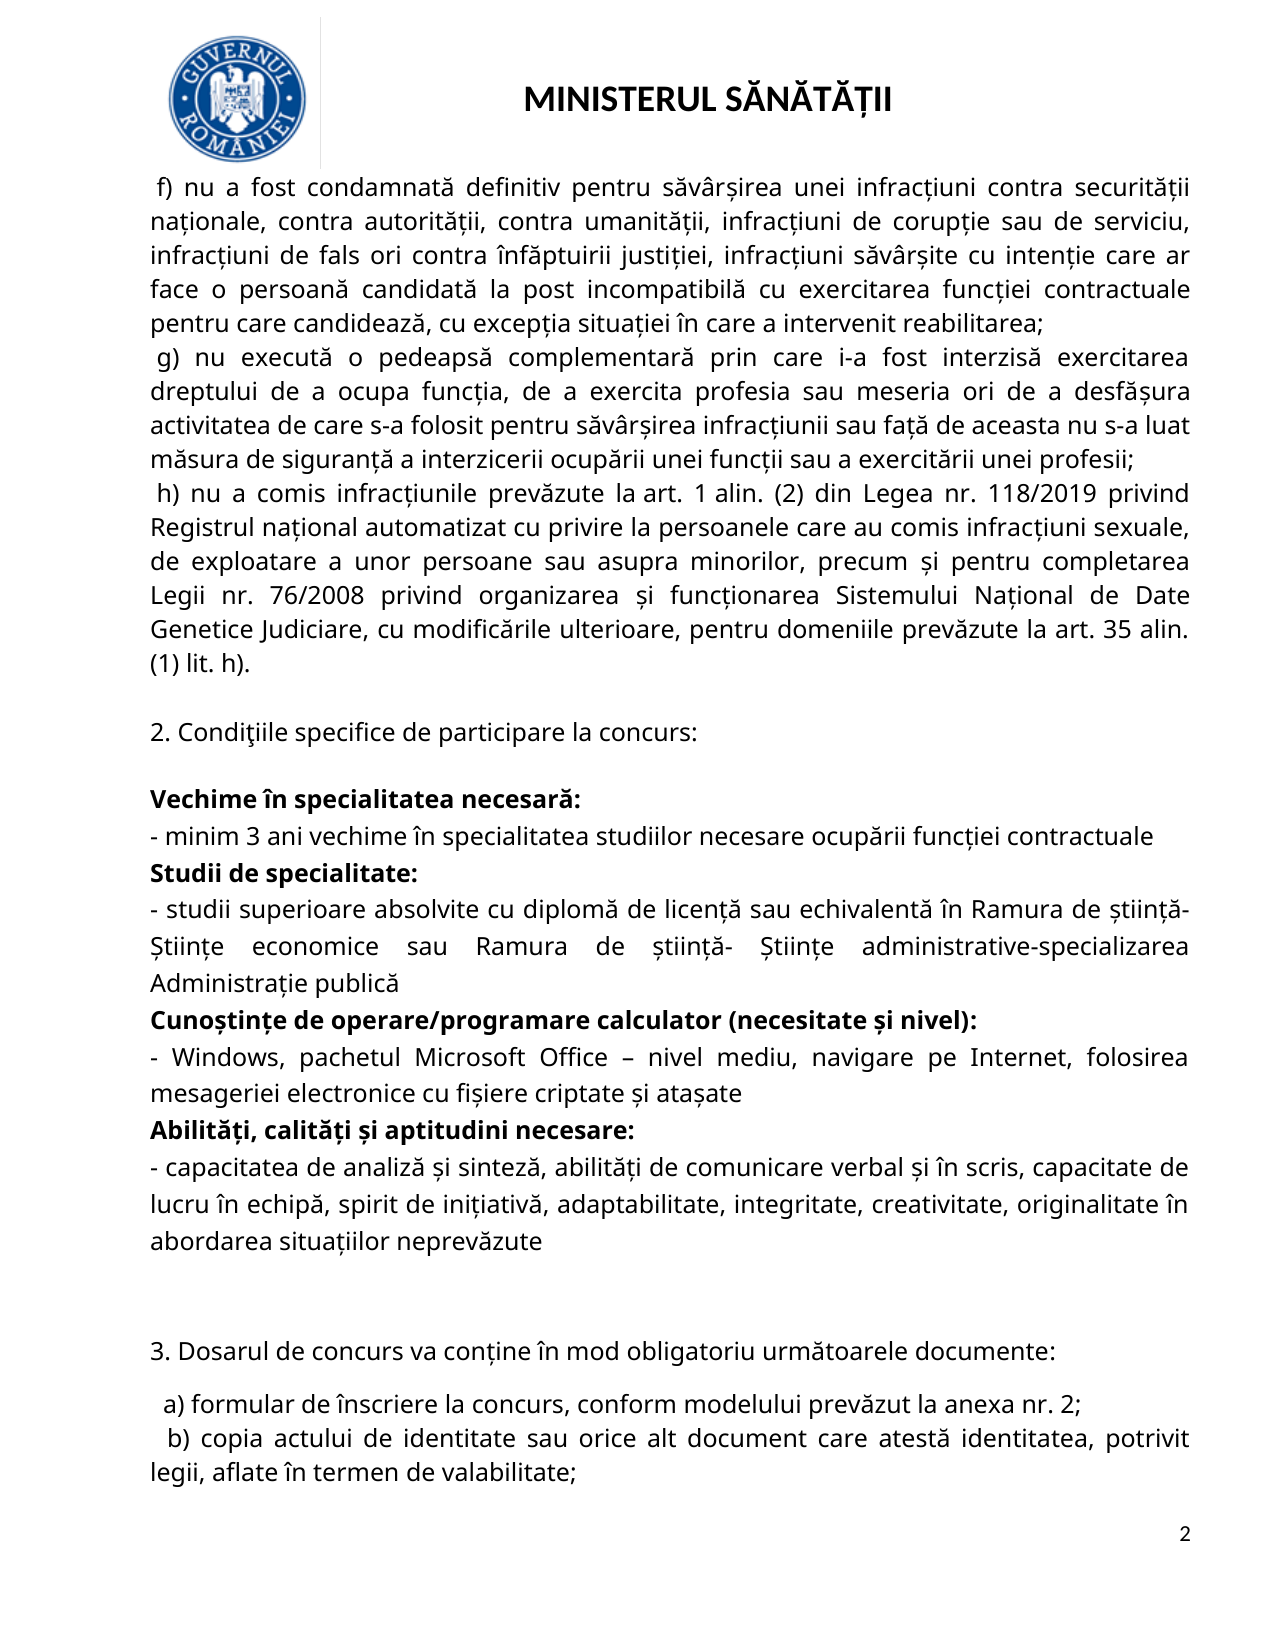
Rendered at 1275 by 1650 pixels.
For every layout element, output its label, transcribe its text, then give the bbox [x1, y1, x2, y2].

list Vechime în specialitatea necesară: [150, 782, 1191, 816]
text b) copia actului de identitate sau orice alt document care atestă identitatea, potrivit legii, aflate în termen de valabilitate; [150, 1421, 1191, 1489]
list - studii superioare absolvite cu diplomă de licență sau echivalentă în Ramura de știință-Științe economice sau Ramura de știință- Științe administrative-specializarea Administrație publică [150, 892, 1191, 1000]
text 2. Condiţiile specifice de participare la concurs: [150, 714, 1191, 748]
list 3. Dosarul de concurs va conţine în mod obligatoriu următoarele documente: [150, 1333, 1191, 1367]
list - Windows, pachetul Microsoft Office – nivel mediu, navigare pe Internet, folosirea mesageriei electronice cu fișiere criptate și atașate [150, 1039, 1191, 1110]
list - minim 3 ani vechime în specialitatea studiilor necesare ocupării funcției contractuale [150, 819, 1191, 853]
list Cunoștințe de operare/programare calculator (necesitate și nivel): [150, 1002, 1191, 1037]
text a) formular de înscriere la concurs, conform modelului prevăzut la anexa nr. 2; [150, 1387, 1191, 1421]
text f) nu a fost condamnată definitiv pentru săvârşirea unei infracţiuni contra securităţii naţionale, contra autorităţii, contra umanităţii, infracţiuni de corupţie sau de serviciu, infracţiuni de fals ori contra înfăptuirii justiţiei, infracţiuni săvârşite cu intenţie care ar face o persoană candidată la post incompatibilă cu exercitarea funcţiei contractuale pentru care candidează, cu excepţia situaţiei în care a intervenit reabilitarea; [150, 169, 1191, 339]
list Studii de specialitate: [150, 855, 1191, 889]
list - capacitatea de analiză și sinteză, abilități de comunicare verbal și în scris, capacitate de lucru în echipă, spirit de inițiativă, adaptabilitate, integritate, creativitate, originalitate în abordarea situațiilor neprevăzute [150, 1149, 1191, 1257]
text h) nu a comis infracţiunile prevăzute la art. 1 alin. (2) din Legea nr. 118/2019 privind Registrul naţional automatizat cu privire la persoanele care au comis infracţiuni sexuale, de exploatare a unor persoane sau asupra minorilor, precum şi pentru completarea Legii nr. 76/2008 privind organizarea şi funcţionarea Sistemului Naţional de Date Genetice Judiciare, cu modificările ulterioare, pentru domeniile prevăzute la art. 35 alin. (1) lit. h). [150, 476, 1191, 680]
picture [150, 17, 322, 169]
text g) nu execută o pedeapsă complementară prin care i-a fost interzisă exercitarea dreptului de a ocupa funcţia, de a exercita profesia sau meseria ori de a desfăşura activitatea de care s-a folosit pentru săvârşirea infracţiunii sau faţă de aceasta nu s-a luat măsura de siguranţă a interzicerii ocupării unei funcţii sau a exercitării unei profesii; [150, 339, 1191, 476]
list Abilități, calități și aptitudini necesare: [150, 1113, 1191, 1147]
